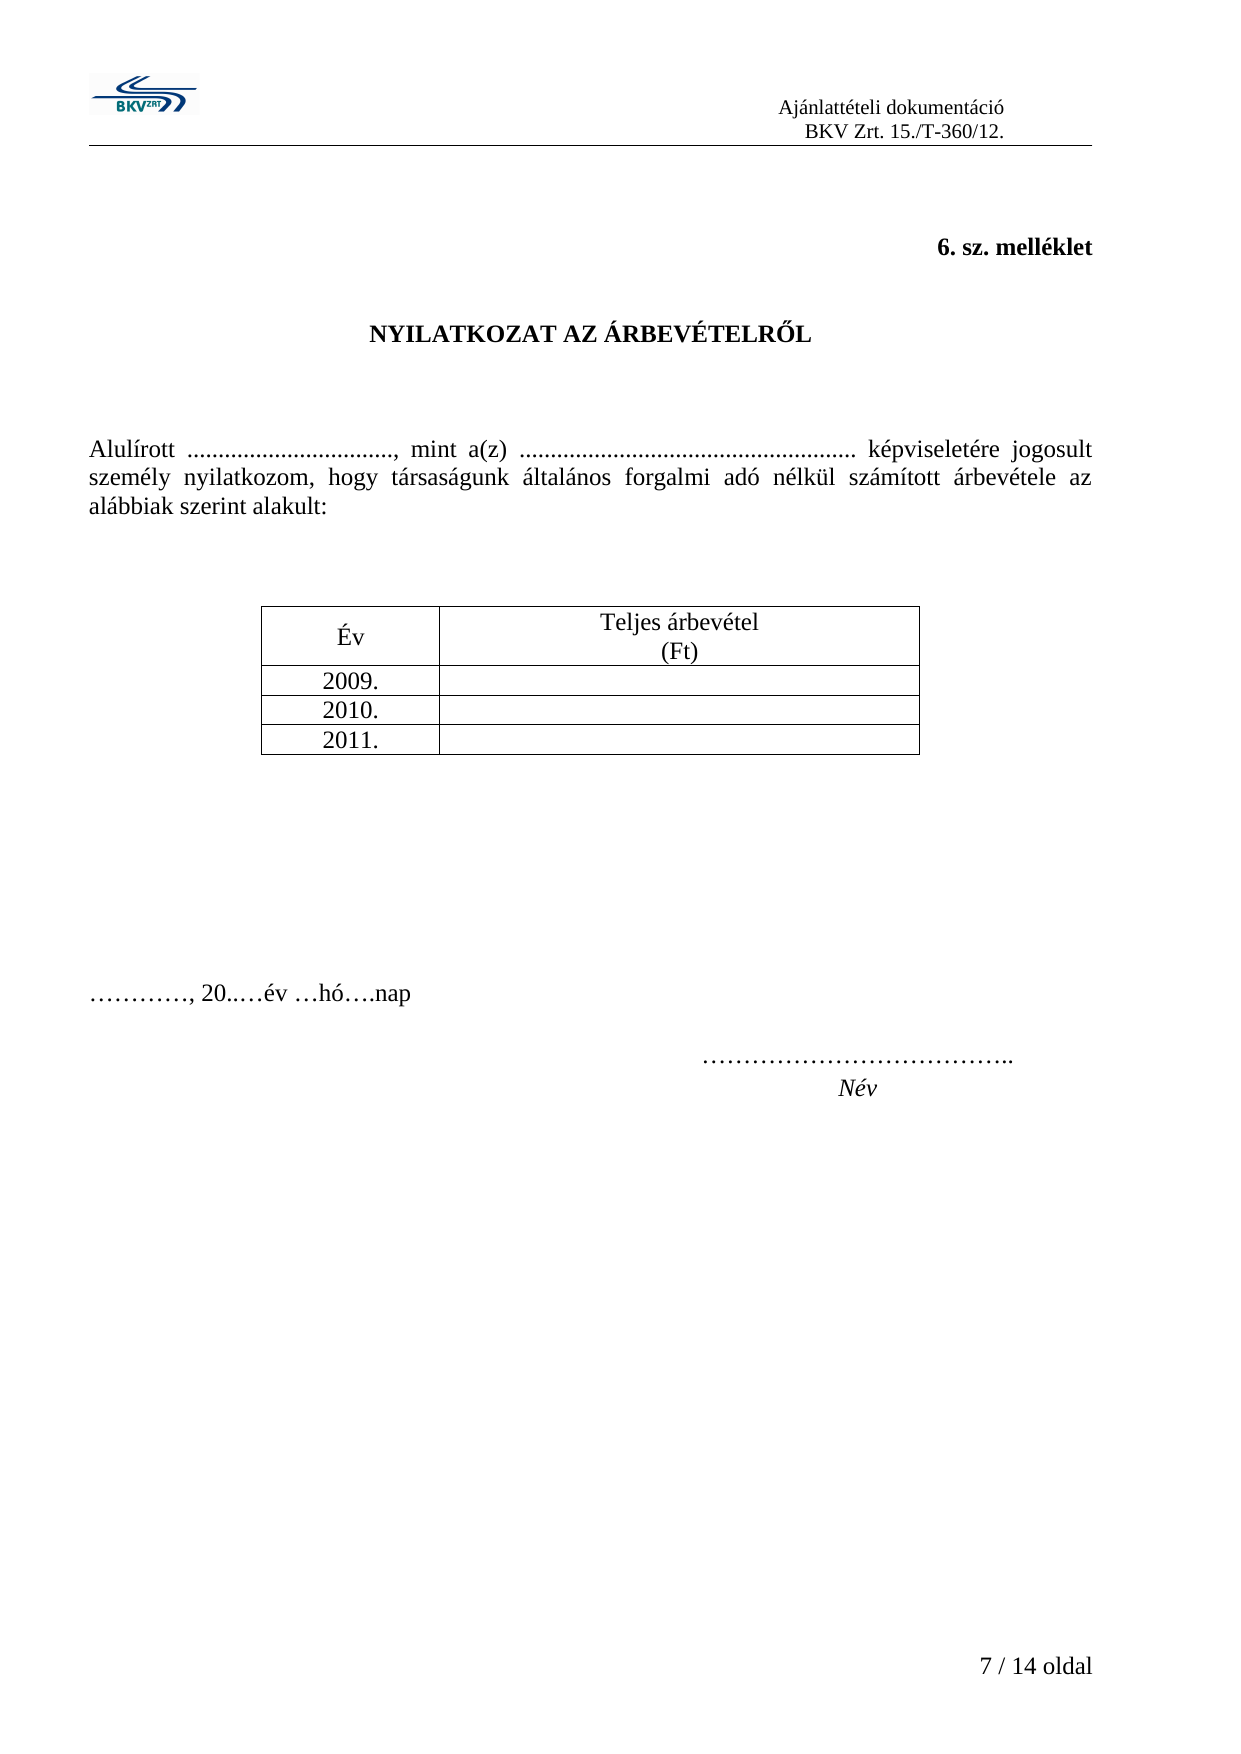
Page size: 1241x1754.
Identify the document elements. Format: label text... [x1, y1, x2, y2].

table_header Teljes árbevétel (Ft) [440, 607, 919, 665]
text Alulírott ................................., mint a(z) ...................................................... képviseletére jogosult személy nyilatkozom, hogy társaságunk általános forgalmi adó nélkül számított árbevétele az alábbiak szerint alakult: [89, 434, 1092, 520]
table_cell 2010. [262, 696, 439, 724]
table_header Év [262, 607, 439, 665]
text Név [89, 1070, 1092, 1103]
table_cell [440, 725, 919, 754]
text ……………………………….. [89, 1037, 1092, 1070]
text …………, 20..…év …hó….nap [89, 975, 1092, 1008]
table_cell 2009. [262, 666, 439, 694]
table_cell [440, 696, 919, 724]
text 6. sz. melléklet [89, 232, 1092, 261]
picture [88, 73, 200, 115]
table_cell 2011. [262, 725, 439, 754]
text nYILATKOZAT az árbevételről [89, 319, 1092, 347]
table_cell [440, 666, 919, 694]
